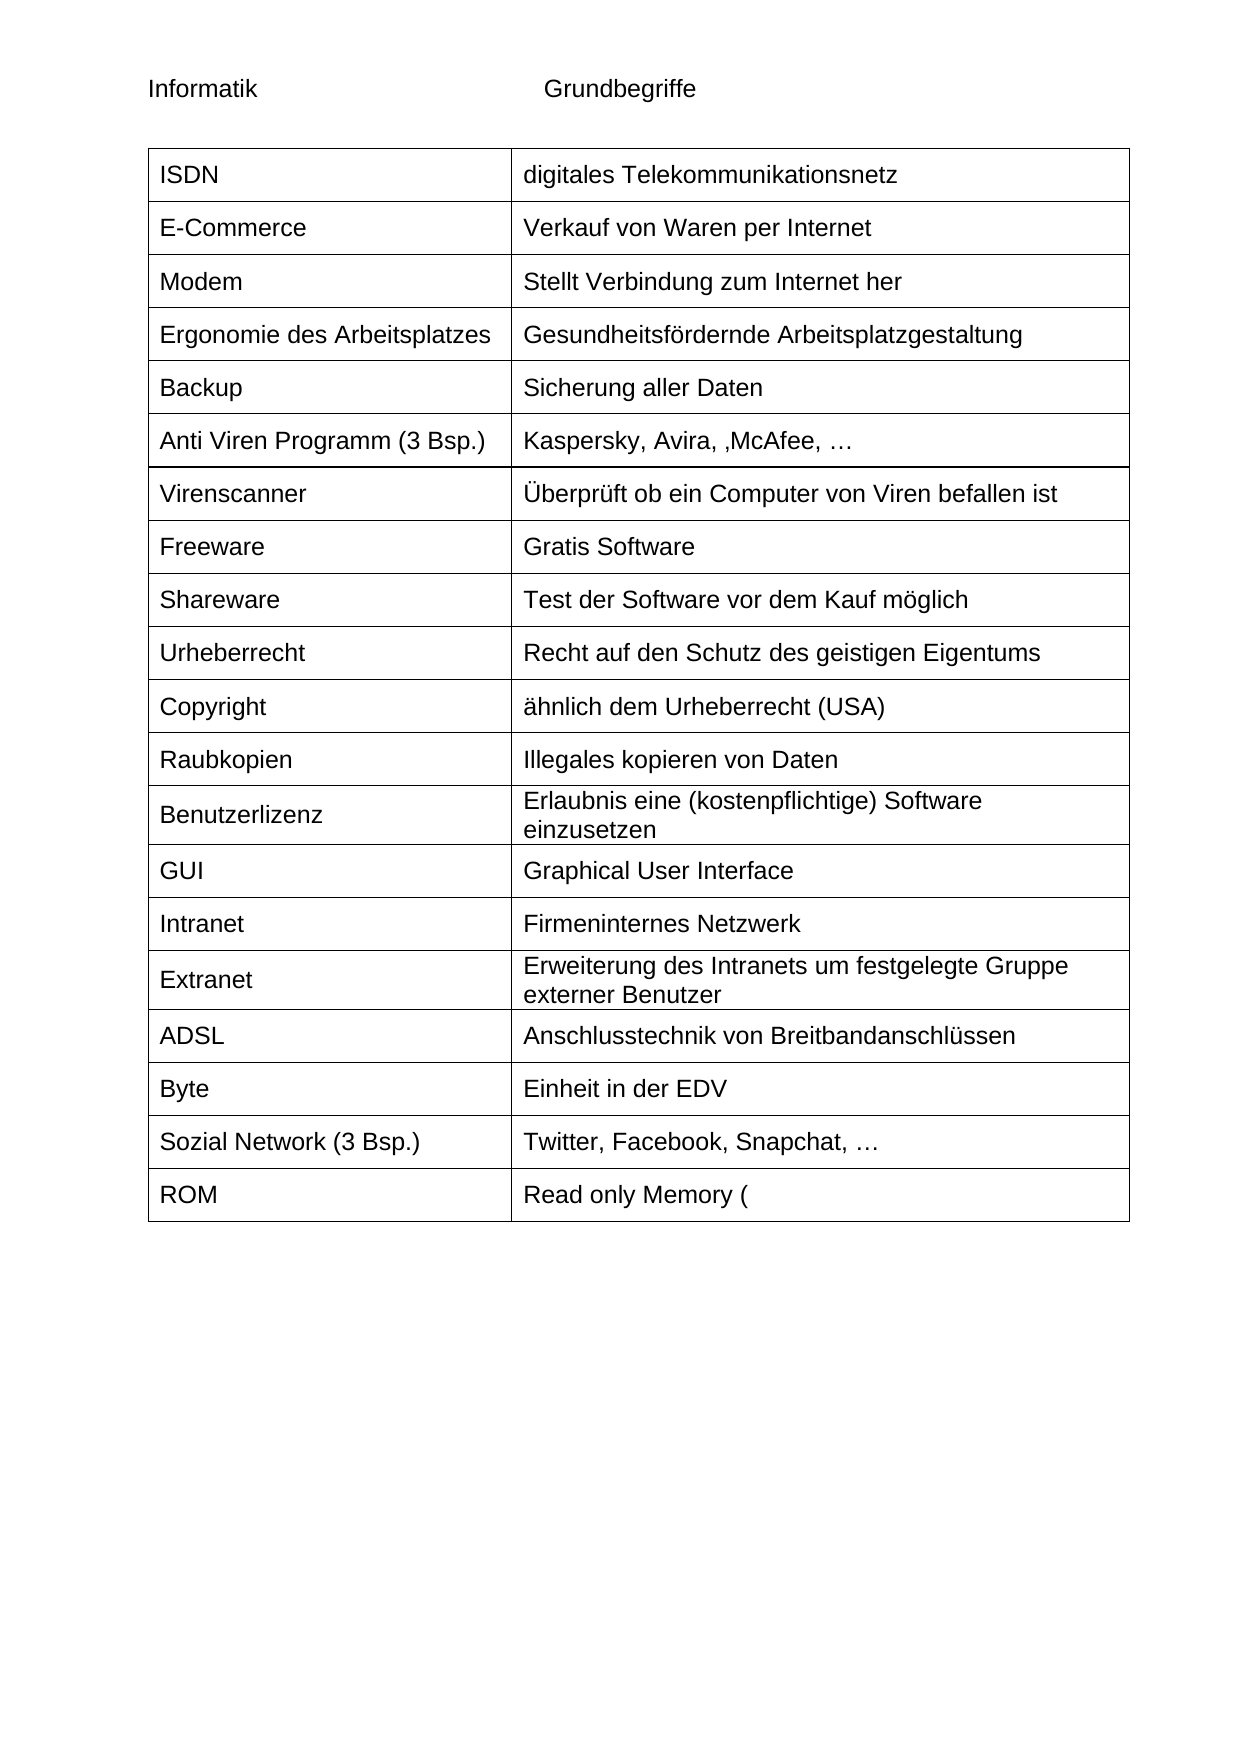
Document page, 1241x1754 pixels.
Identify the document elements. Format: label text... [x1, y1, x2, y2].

table_cell Sozial Network (3 Bsp.) [149, 1116, 511, 1168]
table_cell ROM [149, 1169, 511, 1221]
table_cell Freeware [149, 521, 511, 573]
table_cell GUI [149, 845, 511, 897]
table_cell Anti Viren Programm (3 Bsp.) [149, 414, 511, 466]
table_cell ADSL [149, 1010, 511, 1062]
table_cell digitales Telekommunikationsnetz [512, 149, 1129, 201]
table_cell Gesundheitsfördernde Arbeitsplatzgestaltung [512, 308, 1129, 360]
table_cell Einheit in der EDV [512, 1063, 1129, 1115]
table_cell Sicherung aller Daten [512, 361, 1129, 413]
table_cell ähnlich dem Urheberrecht (USA) [512, 680, 1129, 732]
table_cell Erweiterung des Intranets um festgelegte Gruppe externer Benutzer [512, 951, 1129, 1008]
table_cell Gratis Software [512, 521, 1129, 573]
table_cell Backup [149, 361, 511, 413]
table_cell Extranet [149, 951, 511, 1008]
table_cell Erlaubnis eine (kostenpflichtige) Software einzusetzen [512, 786, 1129, 844]
table_cell Stellt Verbindung zum Internet her [512, 255, 1129, 307]
table_cell Modem [149, 255, 511, 307]
table_cell Firmeninternes Netzwerk [512, 898, 1129, 950]
table_cell Illegales kopieren von Daten [512, 733, 1129, 785]
table_cell Kaspersky, Avira, ‚McAfee, … [512, 414, 1129, 466]
table_cell Shareware [149, 574, 511, 626]
table_cell Recht auf den Schutz des geistigen Eigentums [512, 627, 1129, 679]
table_cell Graphical User Interface [512, 845, 1129, 897]
table_cell Ergonomie des Arbeitsplatzes [149, 308, 511, 360]
table_cell Virenscanner [149, 468, 511, 519]
table_cell E-Commerce [149, 202, 511, 254]
table_cell Benutzerlizenz [149, 786, 511, 844]
table_cell Überprüft ob ein Computer von Viren befallen ist [512, 468, 1129, 519]
table_cell Urheberrecht [149, 627, 511, 679]
table_cell Test der Software vor dem Kauf möglich [512, 574, 1129, 626]
table_cell Twitter, Facebook, Snapchat, … [512, 1116, 1129, 1168]
table_cell Read only Memory ( [512, 1169, 1129, 1221]
table_cell ISDN [149, 149, 511, 201]
table_cell Verkauf von Waren per Internet [512, 202, 1129, 254]
table_cell Anschlusstechnik von Breitbandanschlüssen [512, 1010, 1129, 1062]
table_cell Byte [149, 1063, 511, 1115]
table_cell Copyright [149, 680, 511, 732]
table_cell Intranet [149, 898, 511, 950]
table_cell Raubkopien [149, 733, 511, 785]
